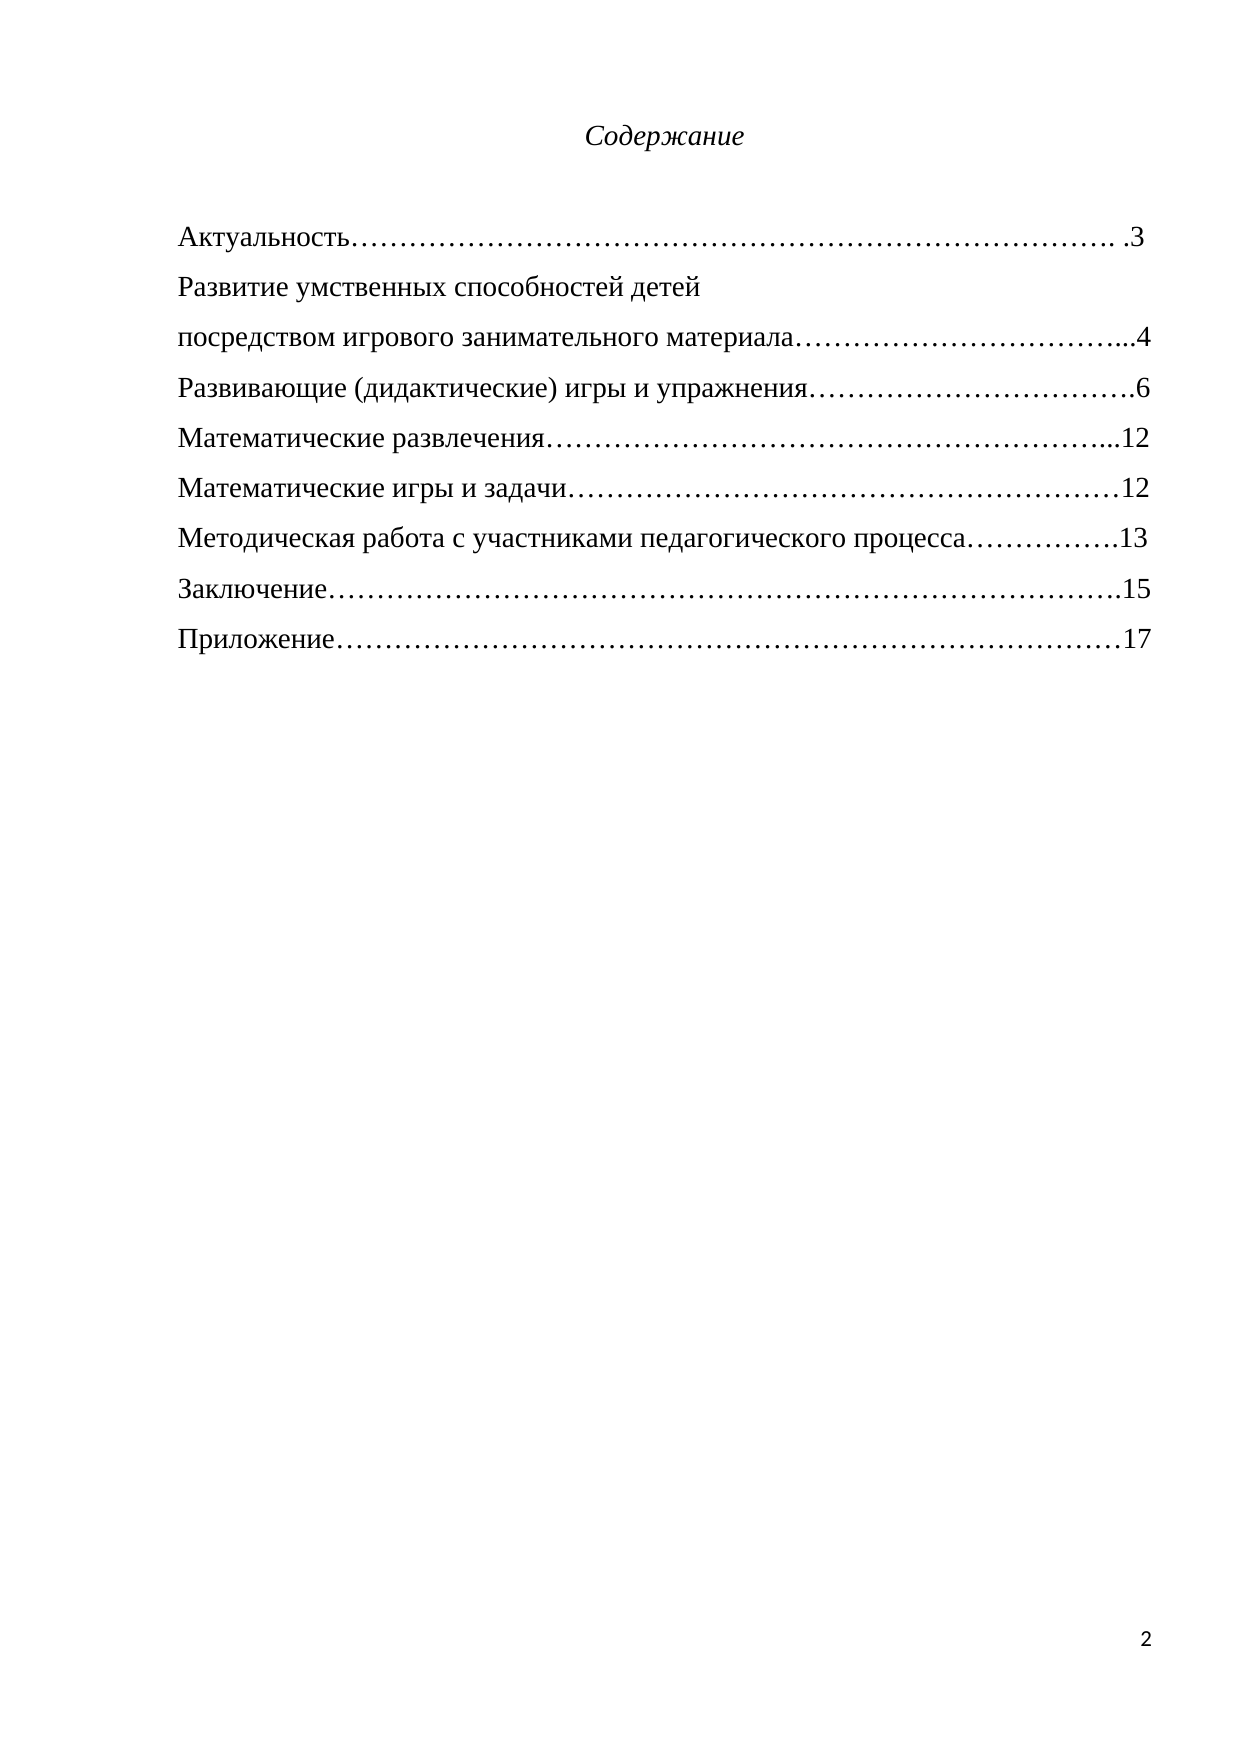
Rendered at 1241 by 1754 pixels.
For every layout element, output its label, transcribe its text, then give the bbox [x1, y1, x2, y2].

text Содержание [177, 118, 1152, 152]
text Приложение………………………………………………………………………17 [177, 621, 1152, 655]
text Математические игры и задачи…………………………………………………12 [177, 470, 1152, 504]
text посредством игрового занимательного материала……………………………...4 [177, 319, 1152, 353]
text Развивающие (дидактические) игры и упражнения…………………………….6 [177, 370, 1152, 403]
text Актуальность……………………………………………………………………. .3 [177, 219, 1152, 252]
text Математические развлечения…………………………………………………...12 [177, 420, 1152, 453]
text Заключение……………………………………………………………………….15 [177, 571, 1152, 604]
text Методическая работа с участниками педагогического процесса…………….13 [177, 521, 1152, 554]
text Развитие умственных способностей детей [177, 269, 1152, 303]
